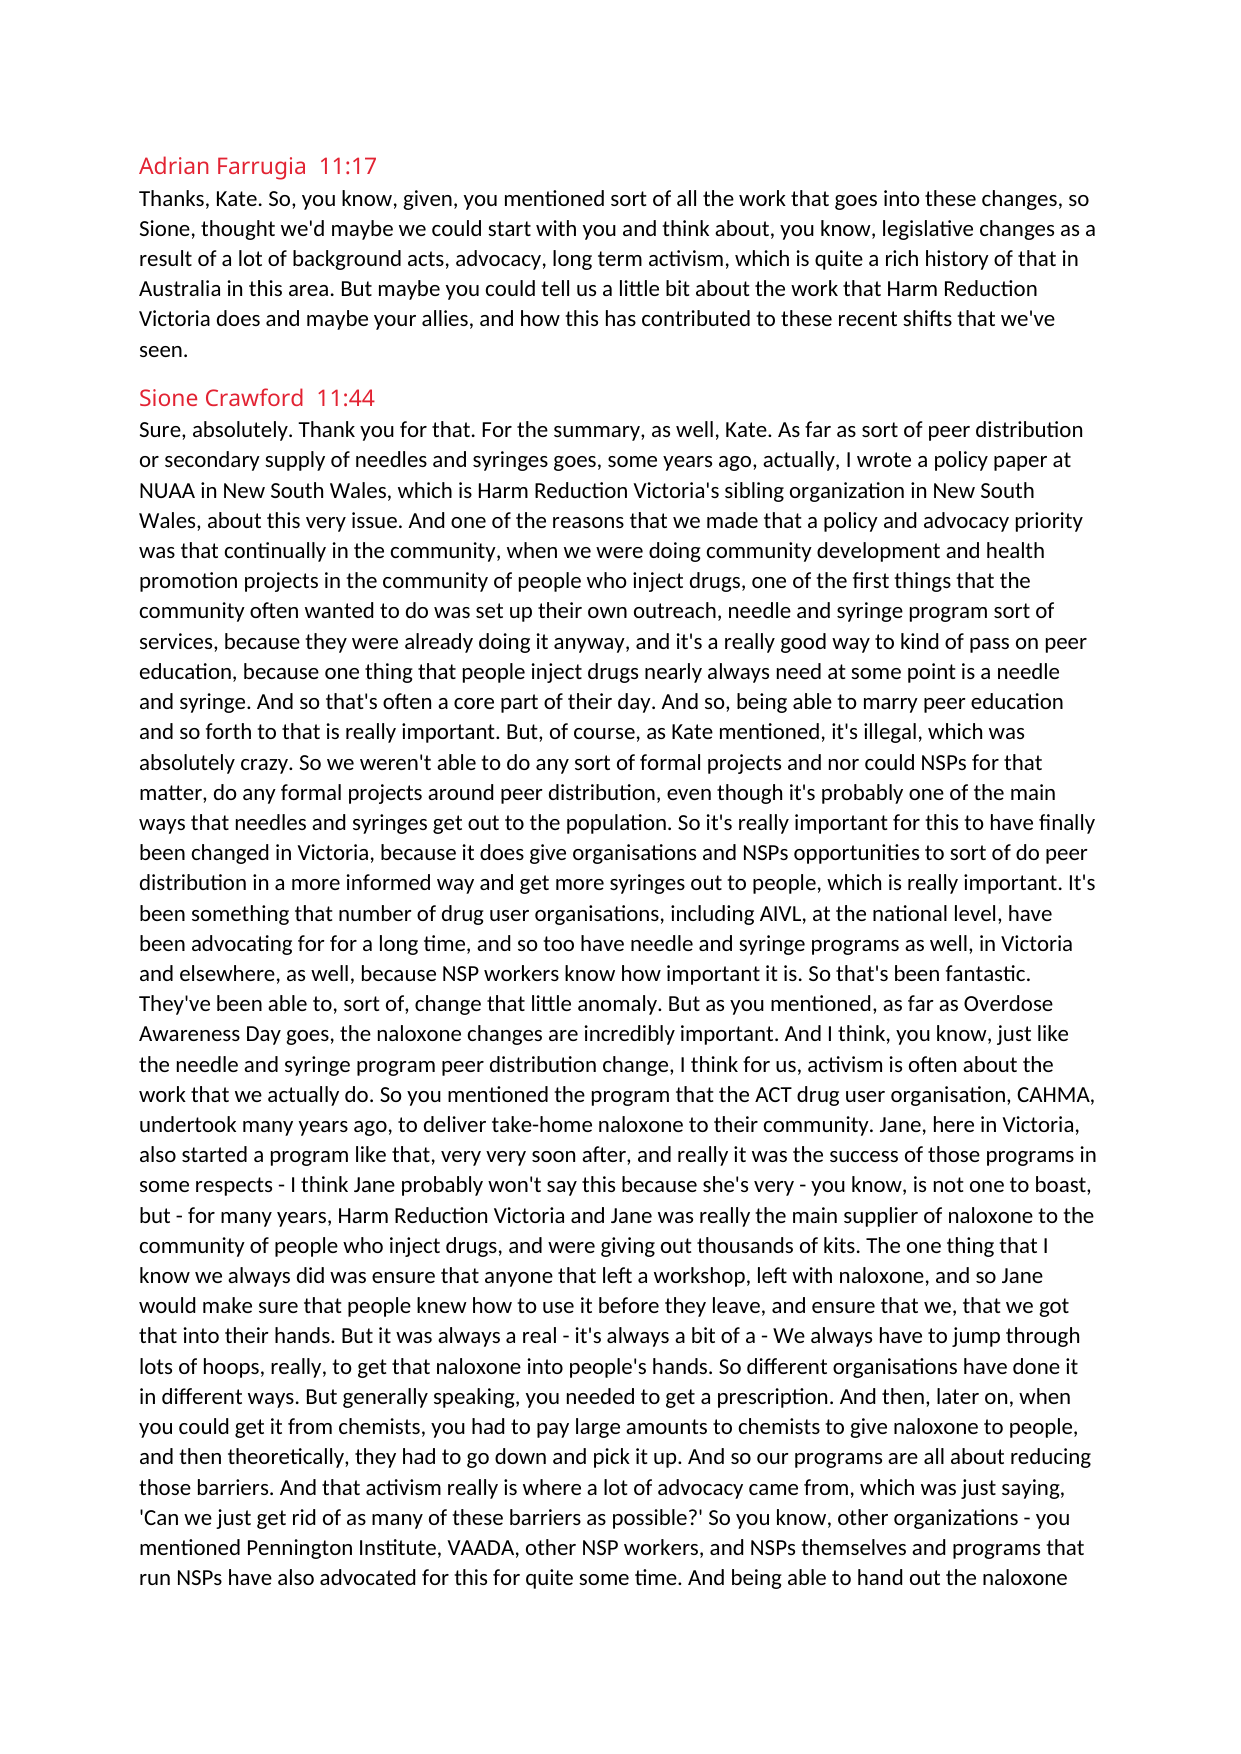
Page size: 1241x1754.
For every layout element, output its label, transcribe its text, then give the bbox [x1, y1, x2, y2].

subtitle Adrian Farrugia 11:17 [139, 150, 1101, 181]
subtitle Sione Crawford 11:44 [139, 382, 1101, 413]
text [139, 415, 1101, 1591]
text Thanks, Kate. So, you know, given, you mentioned sort of all the work that goes into these changes, so Sione, thought we'd maybe we could start with you and think about, you know, legislative changes as a result of a lot of background acts, advocacy, long term activism, which is quite a rich history of that in Australia in this area. But maybe you could tell us a little bit about the work that Harm Reduction Victoria does and maybe your allies, and how this has contributed to these recent shifts that we've seen. [139, 184, 1101, 363]
